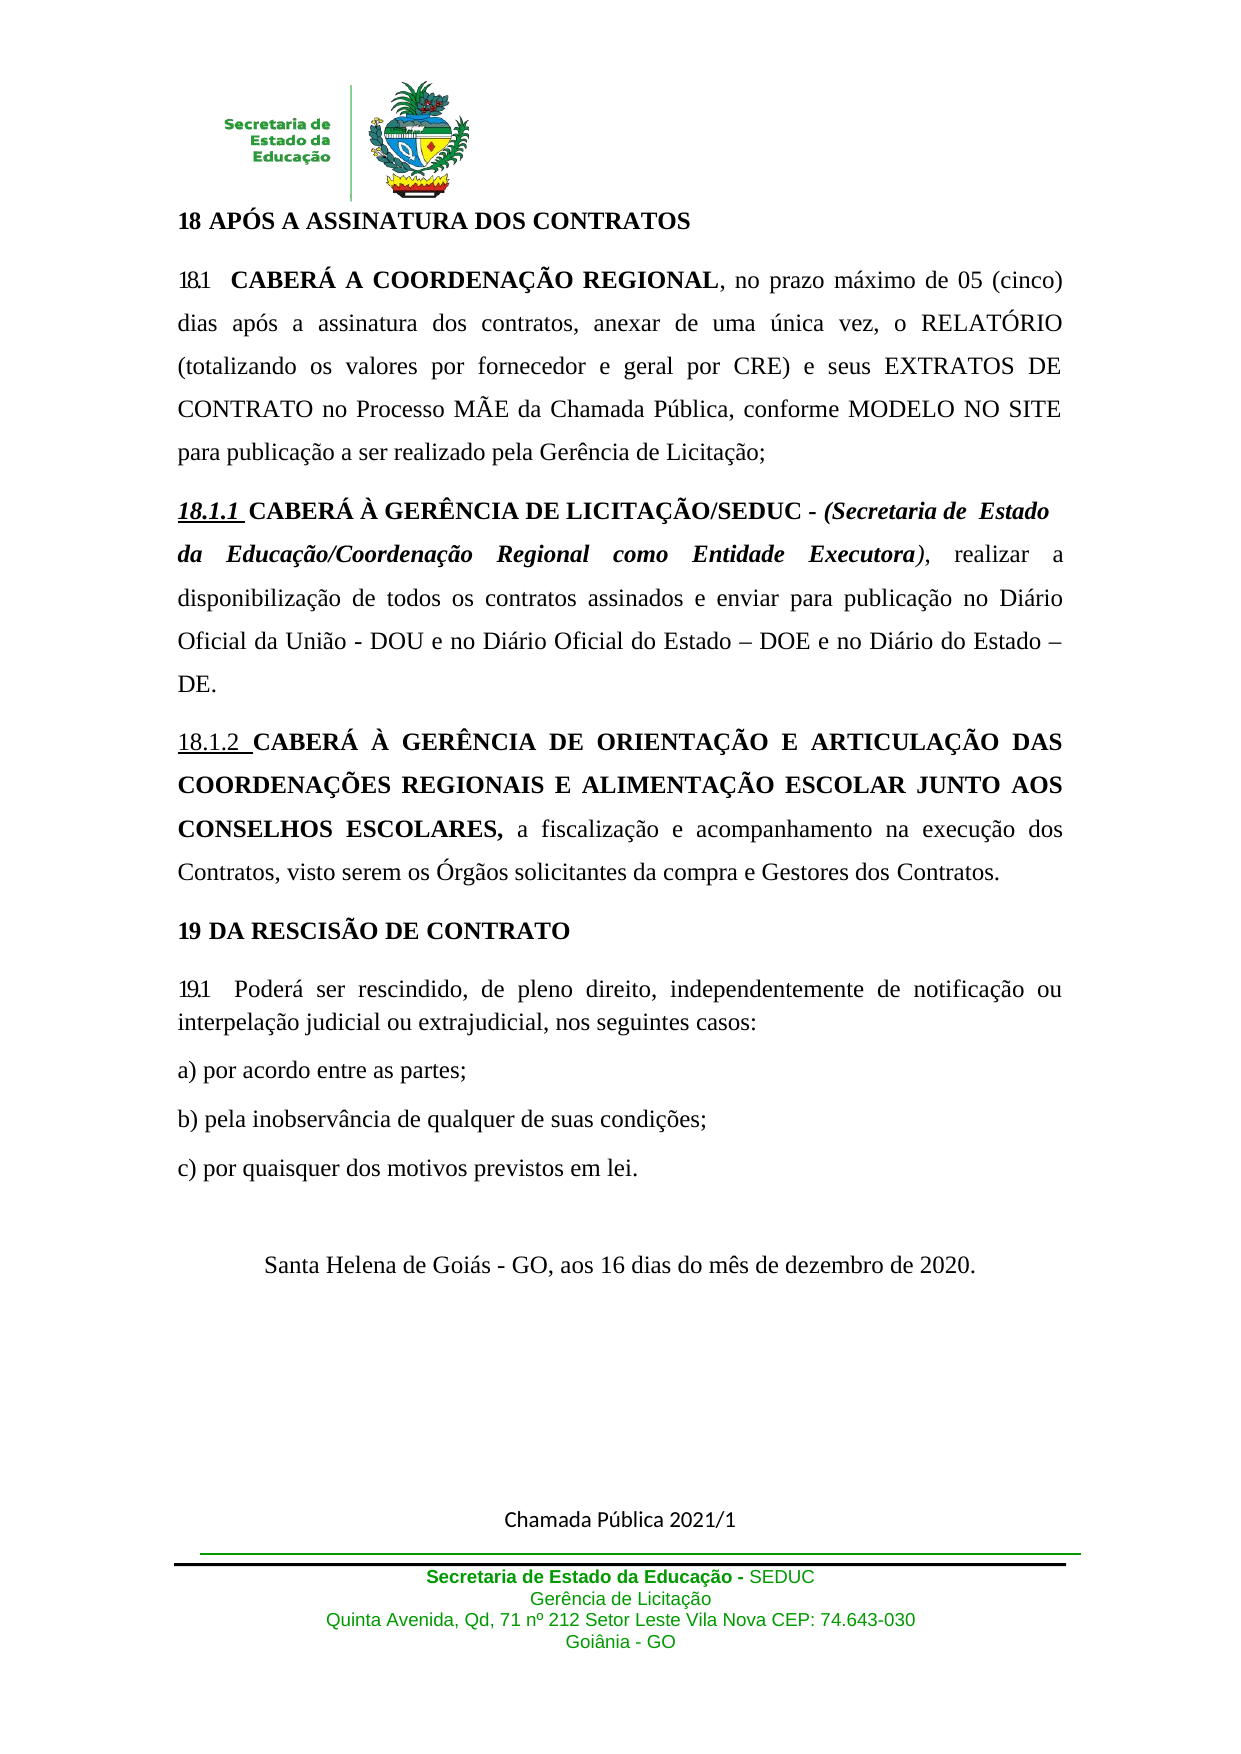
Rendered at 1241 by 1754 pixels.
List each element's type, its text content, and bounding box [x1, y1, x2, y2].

picture [224, 80, 469, 202]
list por acordo entre as partes; [177, 1055, 1230, 1084]
list CABERÁ À GERÊNCIA DE ORIENTAÇÃO E ARTICULAÇÃO DAS COORDENAÇÕES REGIONAIS E ALIMENTAÇÃO ESCOLAR JUNTO AOS CONSELHOS ESCOLARES, a fiscalização e acompanhamento na execução dos Contratos, visto serem os Órgãos solicitantes da compra e Gestores dos Contratos. [177, 727, 1063, 886]
list Poderá ser rescindido, de pleno direito, independentemente de notificação ou interpelação judicial ou extrajudicial, nos seguintes casos: [177, 974, 1063, 1036]
subtitle APÓS A ASSINATURA DOS CONTRATOS [177, 206, 1230, 235]
list CABERÁ A COORDENAÇÃO REGIONAL, no prazo máximo de 05 (cinco) dias após a assinatura dos contratos, anexar de uma única vez, o RELATÓRIO (totalizando os valores por fornecedor e geral por CRE) e seus EXTRATOS DE CONTRATO no Processo MÃE da Chamada Pública, conforme MODELO NO SITE para publicação a ser realizado pela Gerência de Licitação; [177, 265, 1063, 466]
subtitle DA RESCISÃO DE CONTRATO [177, 916, 1230, 945]
list CABERÁ À GERÊNCIA DE LICITAÇÃO/SEDUC - (Secretaria de Estado [177, 496, 1230, 525]
list por quaisquer dos motivos previstos em lei. [177, 1153, 1230, 1181]
text da Educação/Coordenação Regional como Entidade Executora), realizar a disponibilização de todos os contratos assinados e enviar para publicação no Diário Oficial da União - DOU e no Diário Oficial do Estado – DOE e no Diário do Estado – DE. [177, 539, 1064, 698]
text Santa Helena de Goiás - GO, aos 16 dias do mês de dezembro de 2020. [264, 1250, 1230, 1279]
list pela inobservância de qualquer de suas condições; [177, 1104, 1230, 1133]
